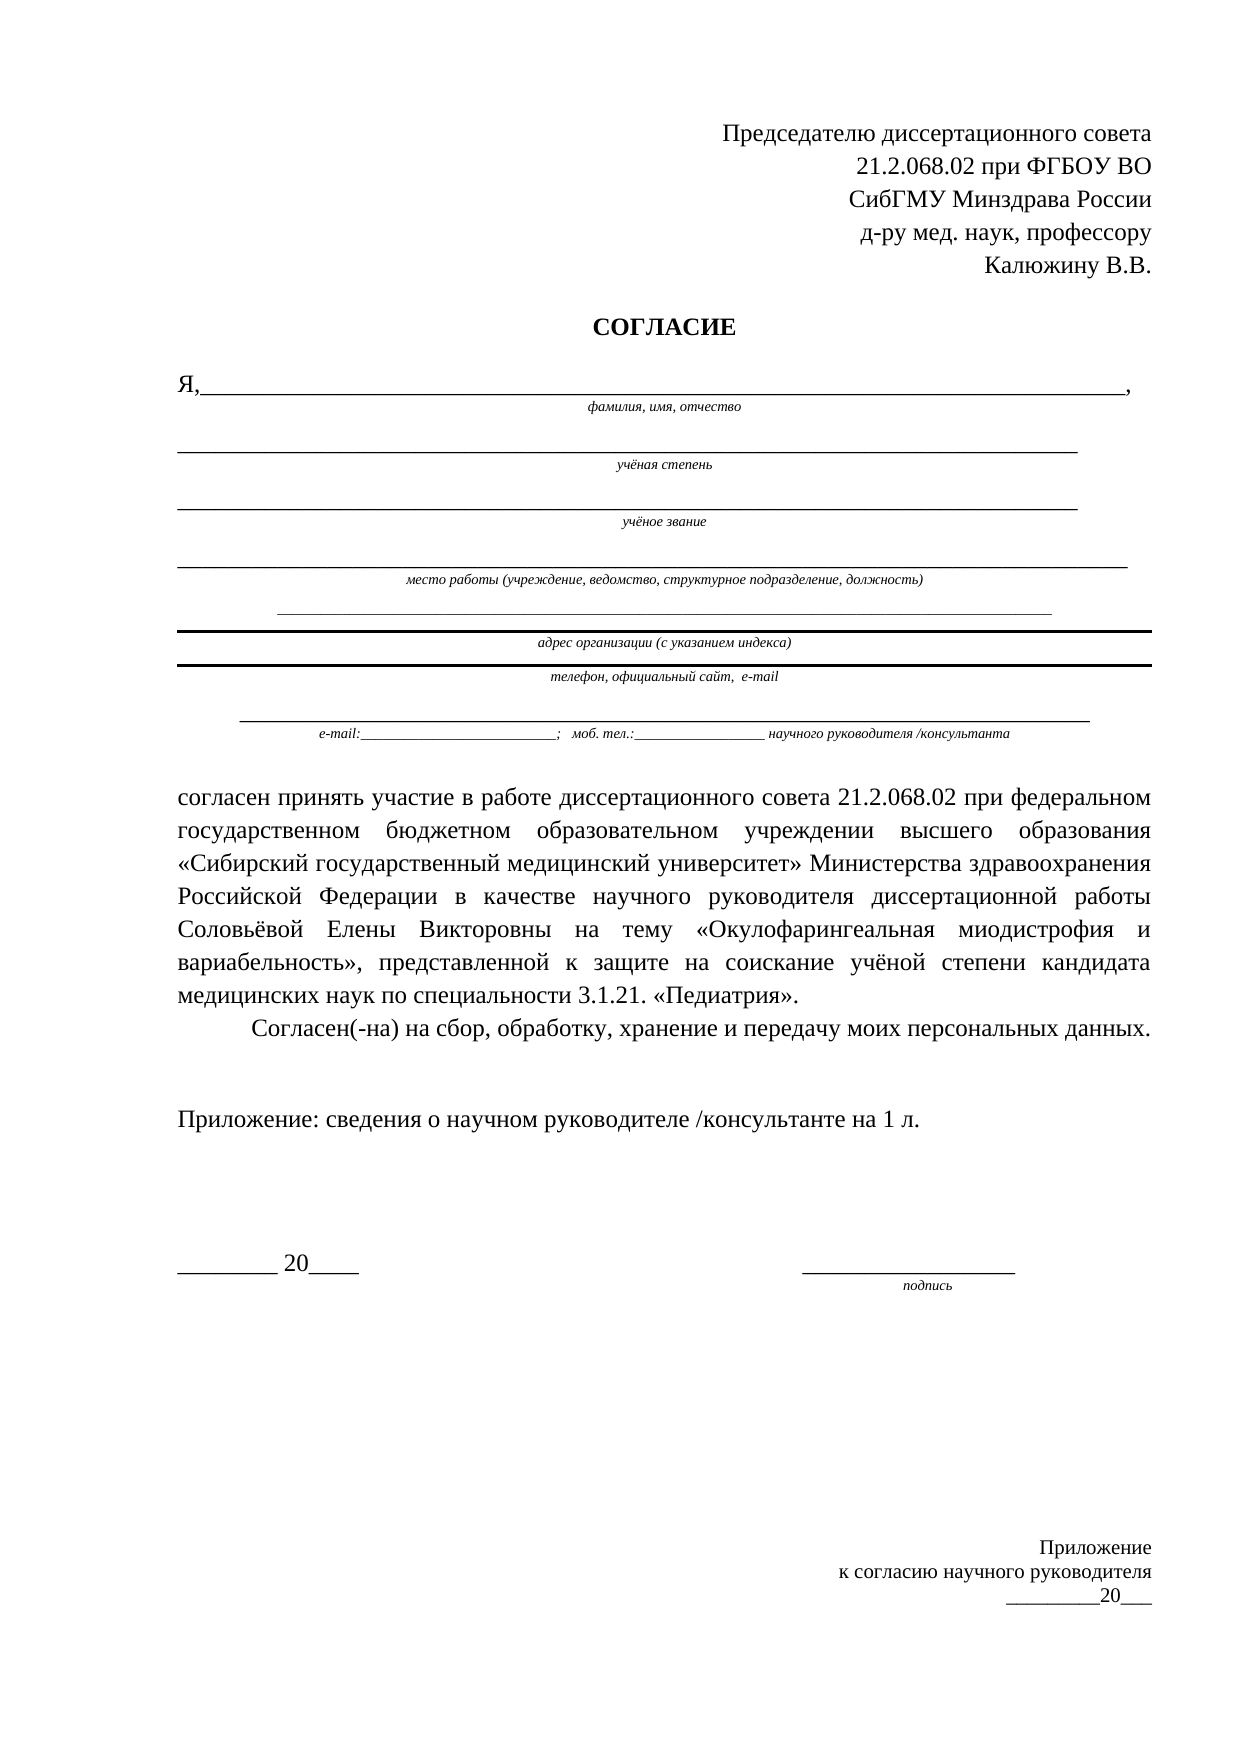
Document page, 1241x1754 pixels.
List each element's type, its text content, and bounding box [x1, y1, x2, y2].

text подпись [177, 1277, 1152, 1305]
text ________________________________________________________________________ [177, 484, 1152, 513]
text СибГМУ Минздрава России [177, 184, 1152, 213]
text телефон, официальный сайт, e-mail [177, 667, 1152, 696]
text Я,__________________________________________________________________________, [177, 369, 1152, 398]
text место работы (учреждение, ведомство, структурное подразделение, должность) [177, 571, 1152, 599]
subtitle согласен принять участие в работе диссертационного совета 21.2.068.02 при федеральном государственном бюджетном образовательном учреждении высшего образования «Сибирский государственный медицинский университет» Министерства здравоохранения Российской Федерации в качестве научного руководителя диссертационной работы Соловьёвой Елены Викторовны на тему «Окулофарингеальная миодистрофия и вариабельность», представленной к защите на соискание учёной степени кандидата медицинских наук по специальности 3.1.21. «Педиатрия». [177, 782, 1152, 1009]
text ____________________________________________________________________ [177, 696, 1152, 725]
text _________20___ [177, 1583, 1152, 1607]
text Калюжину В.В. [177, 250, 1152, 279]
text 21.2.068.02 при ФГБОУ ВО [177, 151, 1152, 180]
text Приложение: сведения о научном руководителе /консультанте на 1 л. [177, 1104, 1152, 1133]
text к согласию научного руководителя [177, 1559, 1152, 1583]
text e-mail:___________________________; моб. тел.:__________________ научного руководителя /консультанта [177, 725, 1152, 754]
text фамилия, имя, отчество [177, 398, 1152, 427]
text адрес организации (с указанием индекса) [177, 633, 1152, 662]
text Приложение [177, 1535, 1152, 1559]
text ___________________________________________________________________________________________________________ [177, 599, 1152, 628]
text д-ру мед. наук, профессору [177, 217, 1152, 246]
text учёная степень [177, 456, 1152, 484]
text Согласен(-на) на сбор, обработку, хранение и передачу моих персональных данных. [177, 1013, 1152, 1042]
text учёное звание [177, 513, 1152, 542]
text Председателю диссертационного совета [177, 118, 1152, 147]
text СОГЛАСИЕ [177, 312, 1152, 341]
text ________________________________________________________________________ [177, 427, 1152, 456]
text ________ 20____ _________________ [177, 1248, 1152, 1277]
text ____________________________________________________________________________ [177, 542, 1152, 571]
